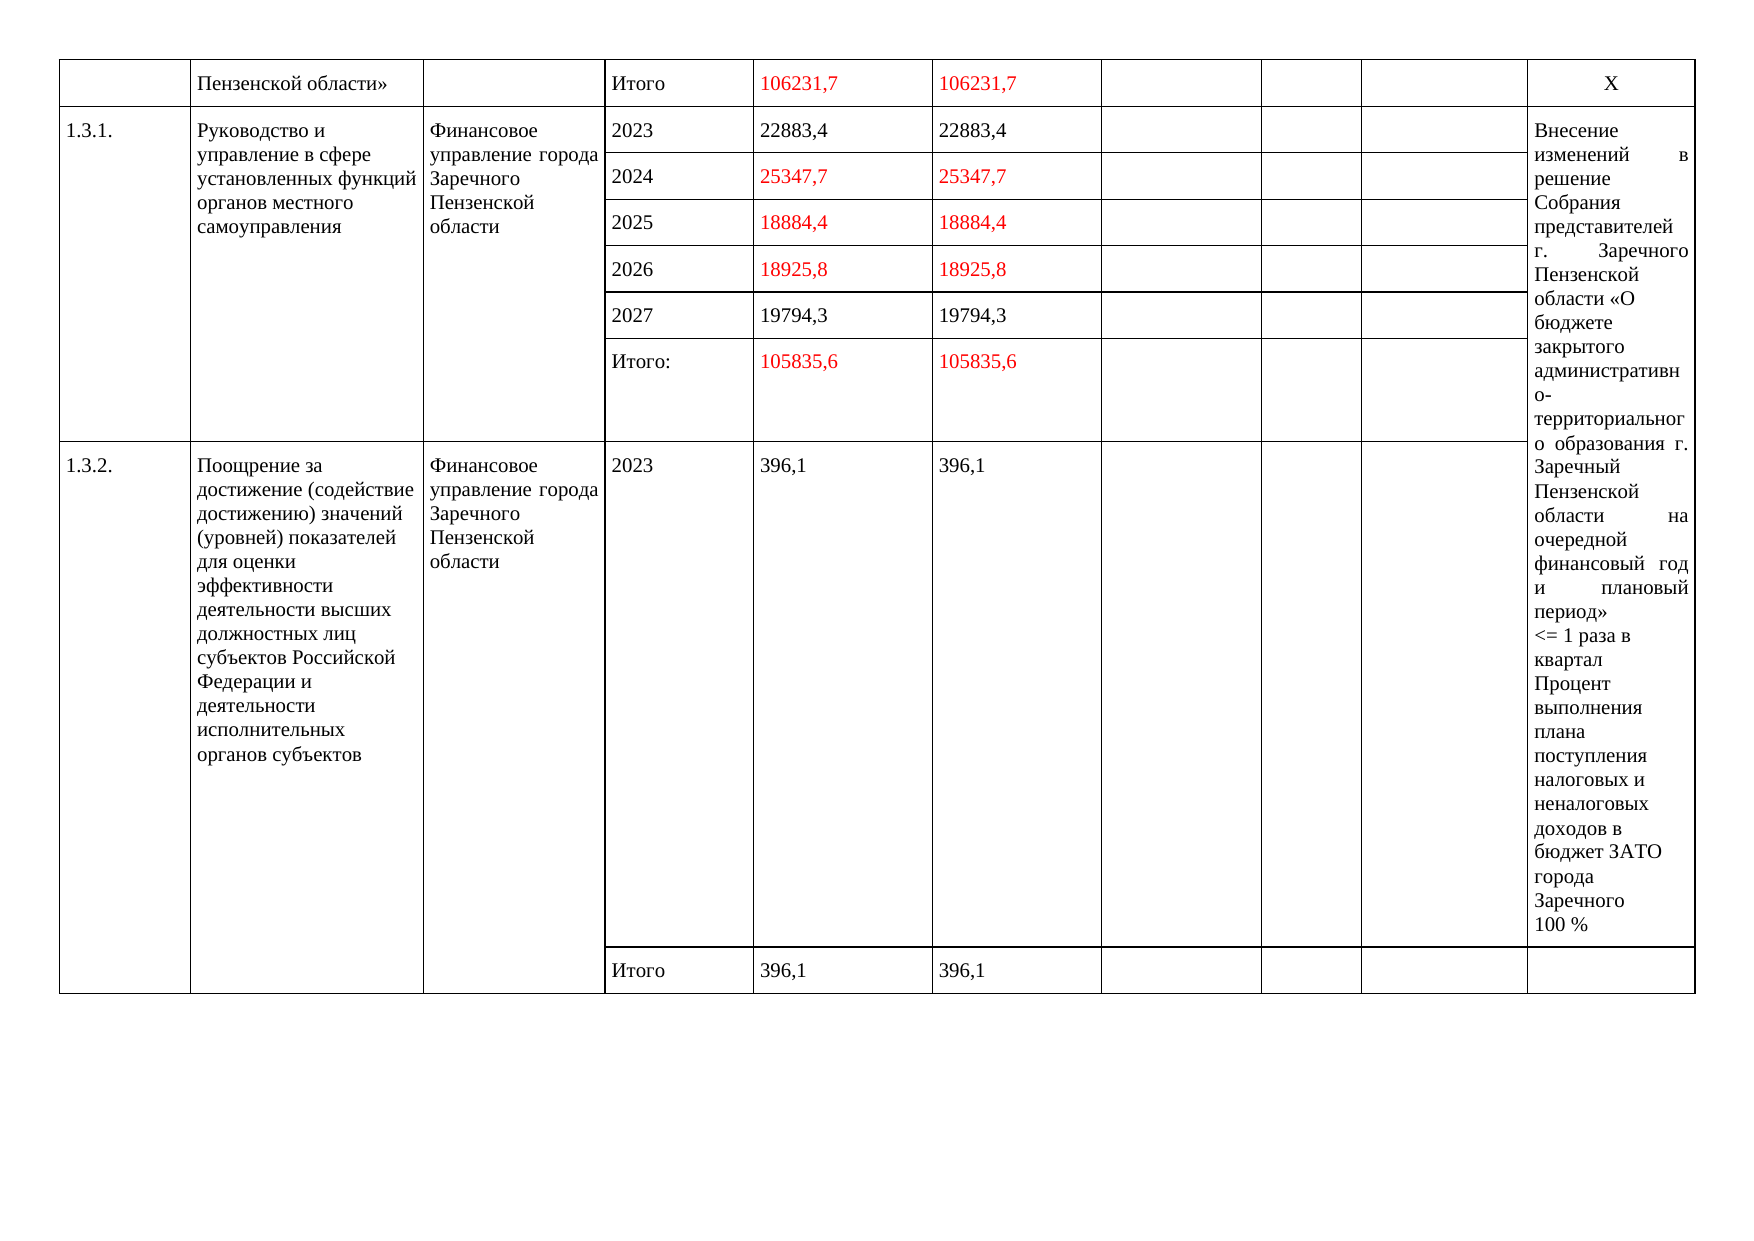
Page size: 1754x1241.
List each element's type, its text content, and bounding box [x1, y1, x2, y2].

table_cell [1262, 200, 1361, 245]
table_cell Руководство и управление в сфере установленных функций органов местного самоуправления [191, 107, 423, 441]
table_cell [1102, 339, 1261, 441]
table_cell [1362, 442, 1527, 946]
table_cell 18884,4 [754, 200, 932, 245]
table_cell [1262, 339, 1361, 441]
table_cell 18925,8 [933, 246, 1101, 291]
table_cell 22883,4 [933, 107, 1101, 152]
table_cell [1102, 246, 1261, 291]
table_cell 106231,7 [754, 60, 932, 106]
table_cell 396,1 [754, 948, 932, 993]
table_cell [1362, 200, 1527, 245]
table_cell [1102, 200, 1261, 245]
table_cell 2023 [606, 442, 753, 946]
table_cell 19794,3 [933, 293, 1101, 338]
table_cell 105835,6 [754, 339, 932, 441]
table_cell 396,1 [933, 442, 1101, 946]
table_cell [1102, 948, 1261, 993]
table_cell 2023 [606, 107, 753, 152]
table_cell [1262, 60, 1361, 106]
table_cell 25347,7 [754, 153, 932, 199]
table_cell [1362, 107, 1527, 152]
table_cell [1262, 293, 1361, 338]
table_cell [1262, 948, 1361, 993]
table_cell 1.3.1. [60, 107, 190, 441]
table_cell [1362, 153, 1527, 199]
table_cell [1262, 442, 1361, 946]
table_cell [1102, 442, 1261, 946]
table_cell [1362, 293, 1527, 338]
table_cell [424, 107, 604, 441]
table_cell [1102, 293, 1261, 338]
table_cell 105835,6 [933, 339, 1101, 441]
table_cell Финансовое управление города Заречного Пензенской области [424, 442, 604, 993]
table_cell 19794,3 [754, 293, 932, 338]
table_cell 1.3.2. [60, 442, 190, 993]
table_cell [1362, 246, 1527, 291]
table_cell Итого: [606, 339, 753, 441]
table_cell [1262, 153, 1361, 199]
table_cell Итого [606, 60, 753, 106]
table_cell 22883,4 [754, 107, 932, 152]
table_cell [1362, 339, 1527, 441]
table_cell 396,1 [933, 948, 1101, 993]
table_cell Х [1528, 60, 1694, 106]
table_cell Итого [606, 948, 753, 993]
table_cell [1102, 60, 1261, 106]
table_cell [1102, 107, 1261, 152]
table_cell 18884,4 [933, 200, 1101, 245]
table_cell [1262, 246, 1361, 291]
table_cell 2026 [606, 246, 753, 291]
table_cell 106231,7 [933, 60, 1101, 106]
table_cell [1102, 153, 1261, 199]
table_cell 2024 [606, 153, 753, 199]
table_cell 2027 [606, 293, 753, 338]
table_cell Внесение изменений в решение Собрания представителей г. Заречного Пензенской области «О бюджете закрытого административно-территориального образования г. Заречный Пензенской области на очередной финансовый год и плановый период» <= 1 раза в квартал Процент выполнения плана поступления налоговых и неналоговых доходов в бюджет ЗАТО города Заречного 100 % [1528, 107, 1694, 946]
table_cell 396,1 [754, 442, 932, 946]
table_cell 2025 [606, 200, 753, 245]
table_cell [1262, 107, 1361, 152]
table_cell Поощрение за достижение (содействие достижению) значений (уровней) показателей для оценки эффективности деятельности высших должностных лиц субъектов Российской Федерации и деятельности исполнительных органов субъектов [191, 442, 423, 993]
table_cell [1528, 948, 1694, 993]
table_cell [1362, 60, 1527, 106]
table_cell 18925,8 [754, 246, 932, 291]
table_cell 25347,7 [933, 153, 1101, 199]
table_cell [1362, 948, 1527, 993]
